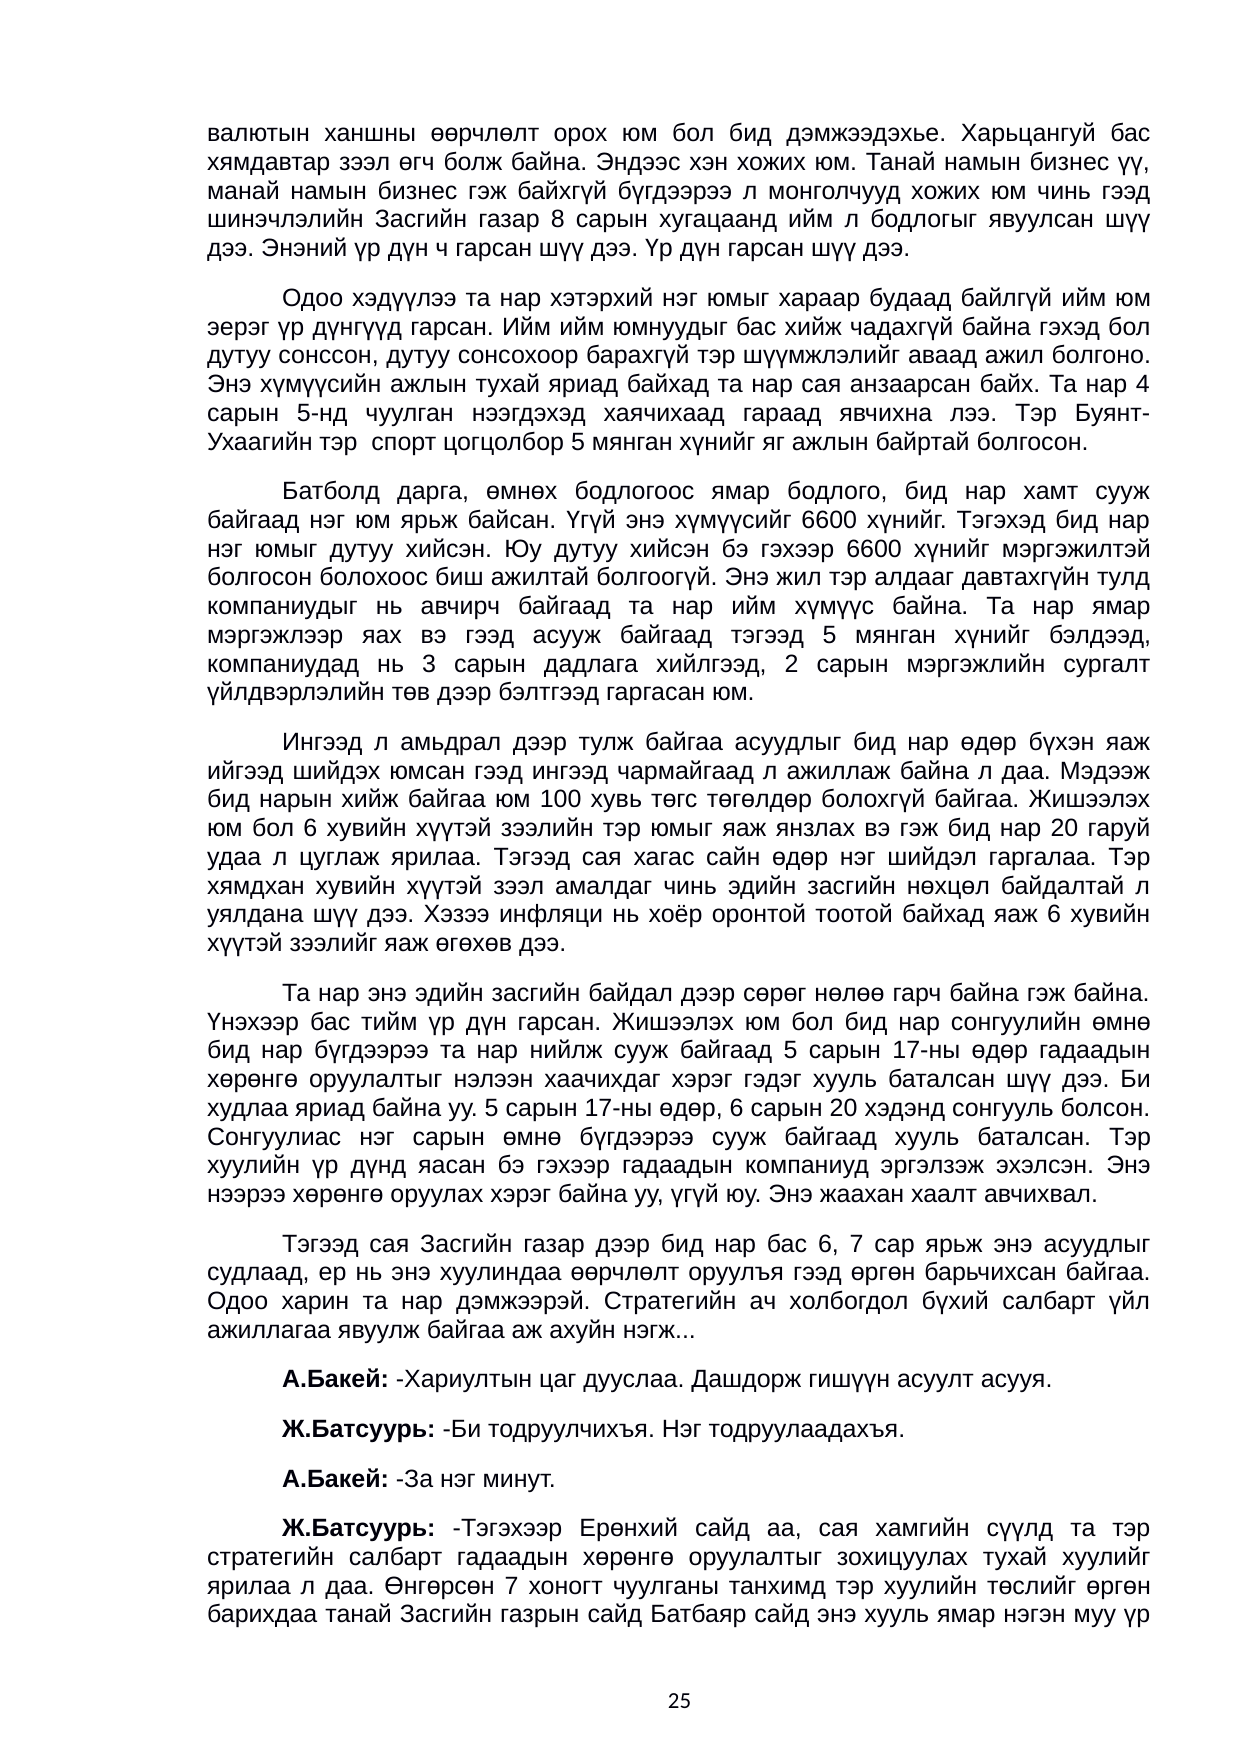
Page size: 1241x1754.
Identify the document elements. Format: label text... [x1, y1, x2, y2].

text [207, 1513, 1152, 1628]
text Одоо хэдүүлээ та нар хэтэрхий нэг юмыг хараар будаад байлгүй ийм юм эерэг үр дүнгүүд гарсан. Ийм ийм юмнуудыг бас хийж чадахгүй байна гэхэд бол дутуу сонссон, дутуу сонсохоор барахгүй тэр шүүмжлэлийг аваад ажил болгоно. Энэ хүмүүсийн ажлын тухай яриад байхад та нар сая анзаарсан байх. Та нар 4 сарын 5-нд чуулган нээгдэхэд хаячихаад гараад явчихна лээ. Тэр Буянт-Ухаагийн тэр спорт цогцолбор 5 мянган хүнийг яг ажлын байртай болгосон. [207, 283, 1152, 455]
text А.Бакей: -За нэг минут. [207, 1463, 1152, 1492]
text Ж.Батсуурь: -Би тодруулчихъя. Нэг тодруулаадахъя. [207, 1414, 1152, 1443]
text Батболд дарга, өмнөх бодлогоос ямар бодлого, бид нар хамт сууж байгаад нэг юм ярьж байсан. Үгүй энэ хүмүүсийг 6600 хүнийг. Тэгэхэд бид нар нэг юмыг дутуу хийсэн. Юу дутуу хийсэн бэ гэхээр 6600 хүнийг мэргэжилтэй болгосон болохоос биш ажилтай болгоогүй. Энэ жил тэр алдааг давтахгүйн тулд компаниудыг нь авчирч байгаад та нар ийм хүмүүс байна. Та нар ямар мэргэжлээр яах вэ гээд асууж байгаад тэгээд 5 мянган хүнийг бэлдээд, компаниудад нь 3 сарын дадлага хийлгээд, 2 сарын мэргэжлийн сургалт үйлдвэрлэлийн төв дээр бэлтгээд гаргасан юм. [207, 476, 1152, 706]
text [207, 118, 1152, 262]
text Та нар энэ эдийн засгийн байдал дээр сөрөг нөлөө гарч байна гэж байна. Үнэхээр бас тийм үр дүн гарсан. Жишээлэх юм бол бид нар сонгуулийн өмнө бид нар бүгдээрээ та нар нийлж сууж байгаад 5 сарын 17-ны өдөр гадаадын хөрөнгө оруулалтыг нэлээн хаачихдаг хэрэг гэдэг хууль баталсан шүү дээ. Би худлаа яриад байна уу. 5 сарын 17-ны өдөр, 6 сарын 20 хэдэнд сонгууль болсон. Сонгуулиас нэг сарын өмнө бүгдээрээ сууж байгаад хууль баталсан. Тэр хуулийн үр дүнд яасан бэ гэхээр гадаадын компаниуд эргэлзэж эхэлсэн. Энэ нээрээ хөрөнгө оруулах хэрэг байна уу, үгүй юу. Энэ жаахан хаалт авчихвал. [207, 978, 1152, 1208]
text Ингээд л амьдрал дээр тулж байгаа асуудлыг бид нар өдөр бүхэн яаж ийгээд шийдэх юмсан гээд ингээд чармайгаад л ажиллаж байна л даа. Мэдээж бид нарын хийж байгаа юм 100 хувь төгс төгөлдөр болохгүй байгаа. Жишээлэх юм бол 6 хувийн хүүтэй зээлийн тэр юмыг яаж янзлах вэ гэж бид нар 20 гаруй удаа л цуглаж ярилаа. Тэгээд сая хагас сайн өдөр нэг шийдэл гаргалаа. Тэр хямдхан хувийн хүүтэй зээл амалдаг чинь эдийн засгийн нөхцөл байдалтай л уялдана шүү дээ. Хэзээ инфляци нь хоёр оронтой тоотой байхад яаж 6 хувийн хүүтэй зээлийг яаж өгөхөв дээ. [207, 727, 1152, 957]
text А.Бакей: -Хариултын цаг дууслаа. Дашдорж гишүүн асуулт асууя. [207, 1364, 1152, 1393]
text Тэгээд сая Засгийн газар дээр бид нар бас 6, 7 сар ярьж энэ асуудлыг судлаад, ер нь энэ хуулиндаа өөрчлөлт оруулъя гээд өргөн барьчихсан байгаа. Одоо харин та нар дэмжээрэй. Стратегийн ач холбогдол бүхий салбарт үйл ажиллагаа явуулж байгаа аж ахуйн нэгж... [207, 1228, 1152, 1343]
